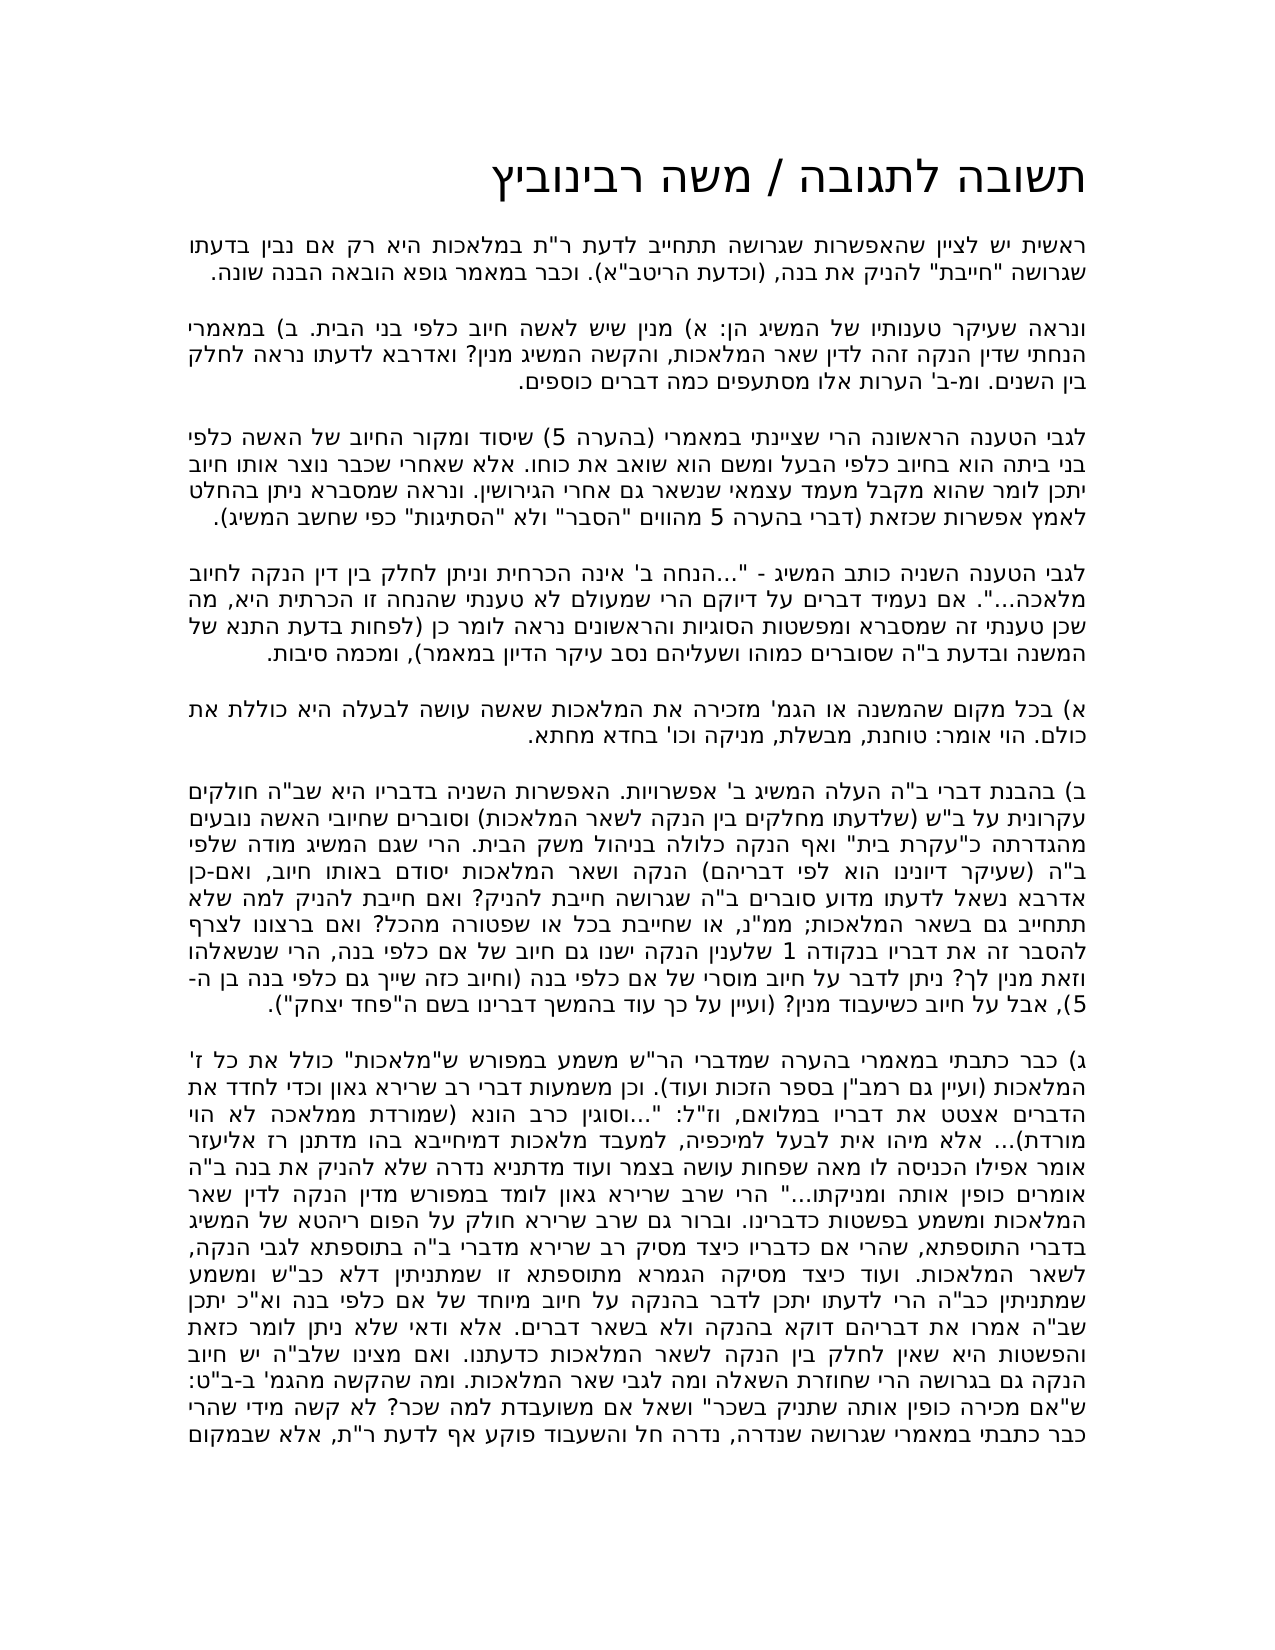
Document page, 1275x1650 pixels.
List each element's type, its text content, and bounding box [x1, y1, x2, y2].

text א) בכל מקום שהמשנה או הגמ' מזכירה את המלאכות שאשה עושה לבעלה היא כוללת את כולם. הוי אומר: טוחנת, מבשלת, מניקה וכו' בחדא מחתא. [187, 696, 1087, 749]
text לגבי הטענה הראשונה הרי שציינתי במאמרי (בהערה 5) שיסוד ומקור החיוב של האשה כלפי בני ביתה הוא בחיוב כלפי הבעל ומשם הוא שואב את כוחו. אלא שאחרי שכבר נוצר אותו חיוב יתכן לומר שהוא מקבל מעמד עצמאי שנשאר גם אחרי הגירושין. ונראה שמסברא ניתן בהחלט לאמץ אפשרות שכזאת (דברי בהערה 5 מהווים "הסבר" ולא "הסתיגות" כפי שחשב המשיג). [187, 424, 1087, 531]
text ב) בהבנת דברי ב"ה העלה המשיג ב' אפשרויות. האפשרות השניה בדבריו היא שב"ה חולקים עקרונית על ב"ש (שלדעתו מחלקים בין הנקה לשאר המלאכות) וסוברים שחיובי האשה נובעים מהגדרתה כ"עקרת בית" ואף הנקה כלולה בניהול משק הבית. הרי שגם המשיג מודה שלפי ב"ה (שעיקר דיונינו הוא לפי דבריהם) הנקה ושאר המלאכות יסודם באותו חיוב, ואם-כן אדרבא נשאל לדעתו מדוע סוברים ב"ה שגרושה חייבת להניק? ואם חייבת להניק למה שלא תתחייב גם בשאר המלאכות; ממ"נ, או שחייבת בכל או שפטורה מהכל? ואם ברצונו לצרף להסבר זה את דבריו בנקודה 1 שלענין הנקה ישנו גם חיוב של אם כלפי בנה, הרי שנשאלהו וזאת מנין לך? ניתן לדבר על חיוב מוסרי של אם כלפי בנה (וחיוב כזה שייך גם כלפי בנה בן ה-5), אבל על חיוב כשיעבוד מנין? (ועיין על כך עוד בהמשך דברינו בשם ה"פחד יצחק"). [187, 778, 1087, 1018]
text ונראה שעיקר טענותיו של המשיג הן: א) מנין שיש לאשה חיוב כלפי בני הבית. ב) במאמרי הנחתי שדין הנקה זהה לדין שאר המלאכות, והקשה המשיג מנין? ואדרבא לדעתו נראה לחלק בין השנים. ומ-ב' הערות אלו מסתעפים כמה דברים כוספים. [187, 315, 1087, 395]
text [187, 1047, 1087, 1447]
text לגבי הטענה השניה כותב המשיג - "...הנחה ב' אינה הכרחית וניתן לחלק בין דין הנקה לחיוב מלאכה...". אם נעמיד דברים על דיוקם הרי שמעולם לא טענתי שהנחה זו הכרתית היא, מה שכן טענתי זה שמסברא ומפשטות הסוגיות והראשונים נראה לומר כן (לפחות בדעת התנא של המשנה ובדעת ב"ה שסוברים כמוהו ושעליהם נסב עיקר הדיון במאמר), ומכמה סיבות. [187, 560, 1087, 667]
text ראשית יש לציין שהאפשרות שגרושה תתחייב לדעת ר"ת במלאכות היא רק אם נבין בדעתו שגרושה "חייבת" להניק את בנה, (וכדעת הריטב"א). וכבר במאמר גופא הובאה הבנה שונה. [187, 232, 1087, 286]
text תשובה לתגובה / משה רבינוביץ [187, 150, 1087, 203]
